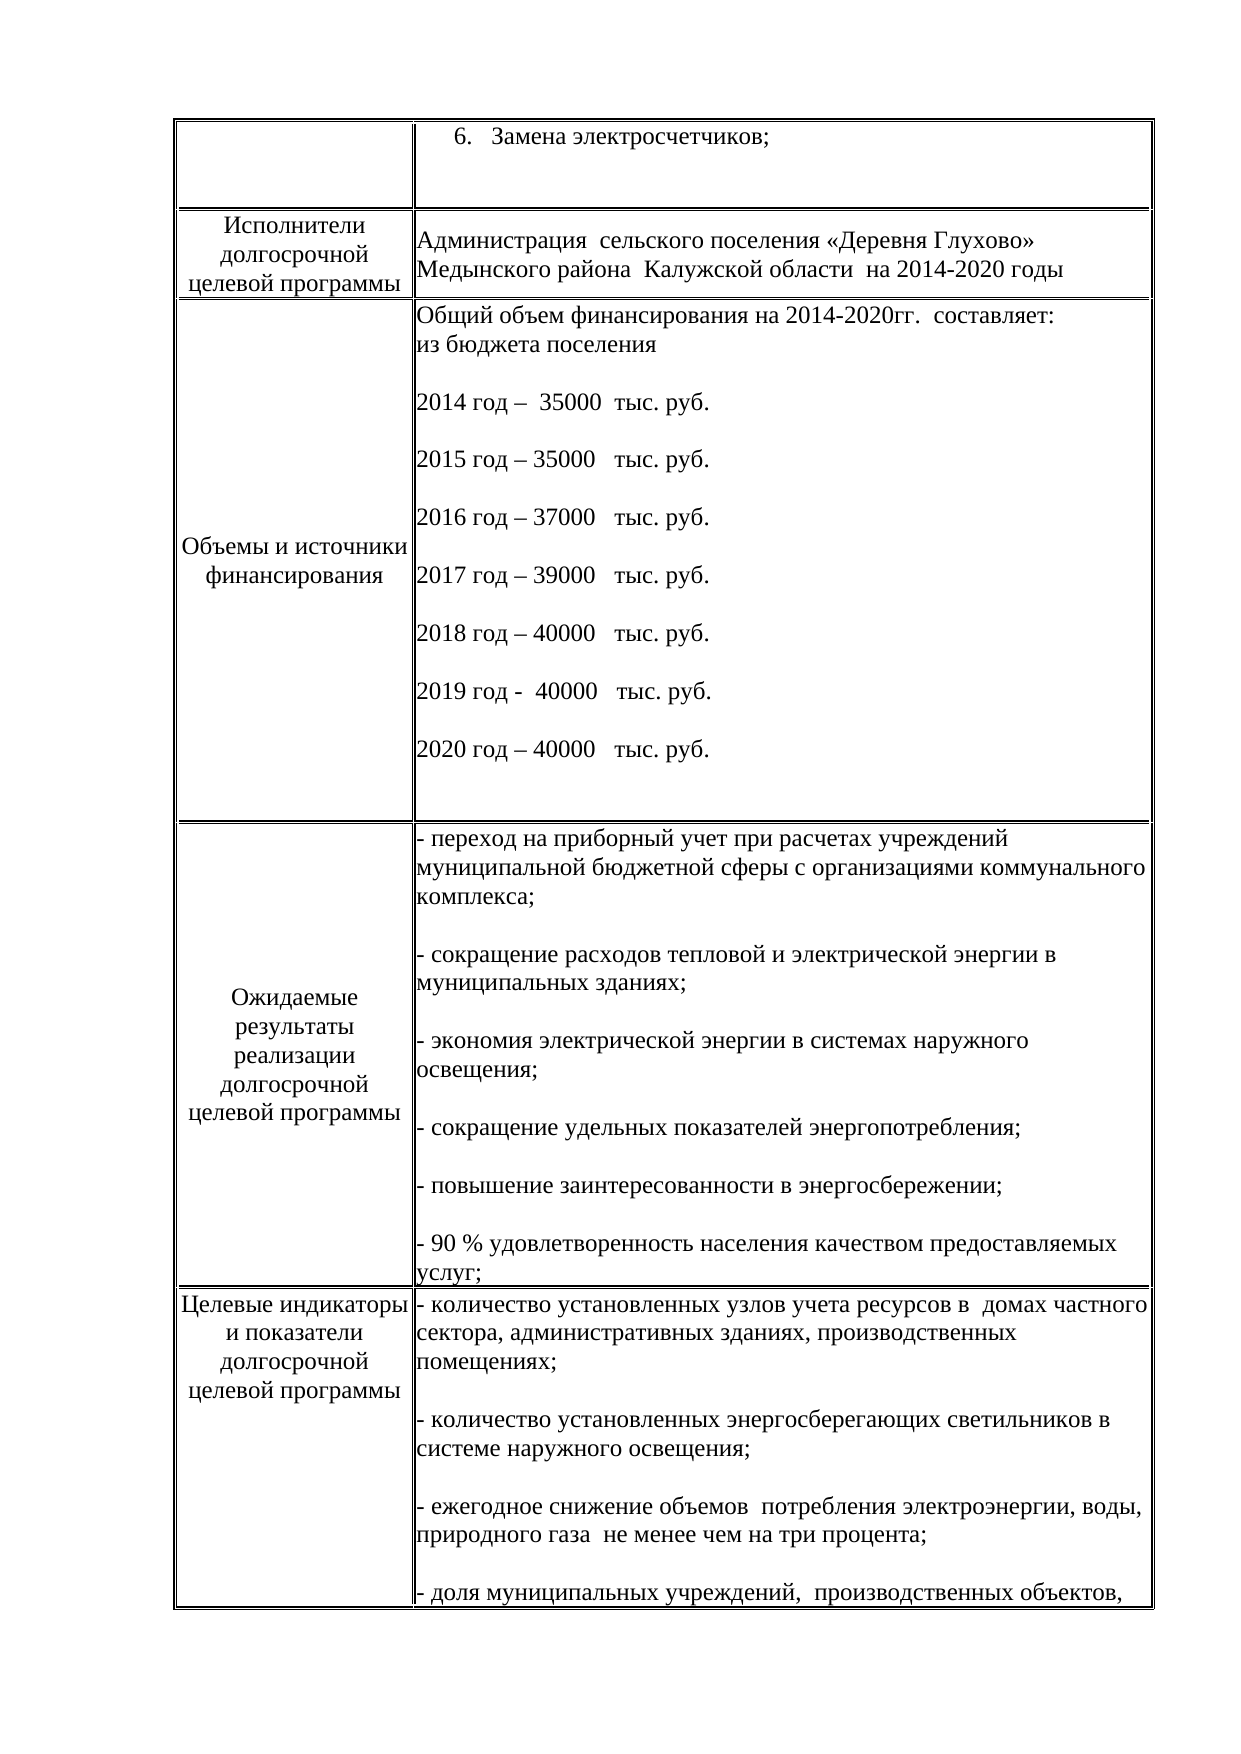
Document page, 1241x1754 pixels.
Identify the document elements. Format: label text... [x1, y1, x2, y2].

table_cell Ожидаемые результаты реализации долгосрочной целевой программы [177, 820, 412, 1285]
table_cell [414, 1285, 1152, 1606]
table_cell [177, 1285, 414, 1606]
table_cell Общий объем финансирования на 2014-2020гг. составляет: из бюджета поселения 2014 год – 35000 тыс. руб. 2015 год – 35000 тыс. руб. 2016 год – 37000 тыс. руб. 2017 год – 39000 тыс. руб. 2018 год – 40000 тыс. руб. 2019 год - 40000 тыс. руб. 2020 год – 40000 тыс. руб. [414, 297, 1153, 820]
table_cell - переход на приборный учет при расчетах учреждений муниципальной бюджетной сферы с организациями коммунального комплекса; - сокращение расходов тепловой и электрической энергии в муниципальных зданиях; - экономия электрической энергии в системах наружного освещения; - сокращение удельных показателей энергопотребления; - повышение заинтересованности в энергосбережении; - 90 % удовлетворенность населения качеством предоставляемых услуг; [416, 820, 1152, 1285]
table_cell Администрация сельского поселения «Деревня Глухово» Медынского района Калужской области на 2014-2020 годы [416, 207, 1152, 297]
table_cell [414, 122, 1151, 207]
table_cell Объемы и источники финансирования [175, 297, 414, 820]
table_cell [177, 120, 414, 207]
table_cell Исполнители долгосрочной целевой программы [177, 207, 412, 297]
